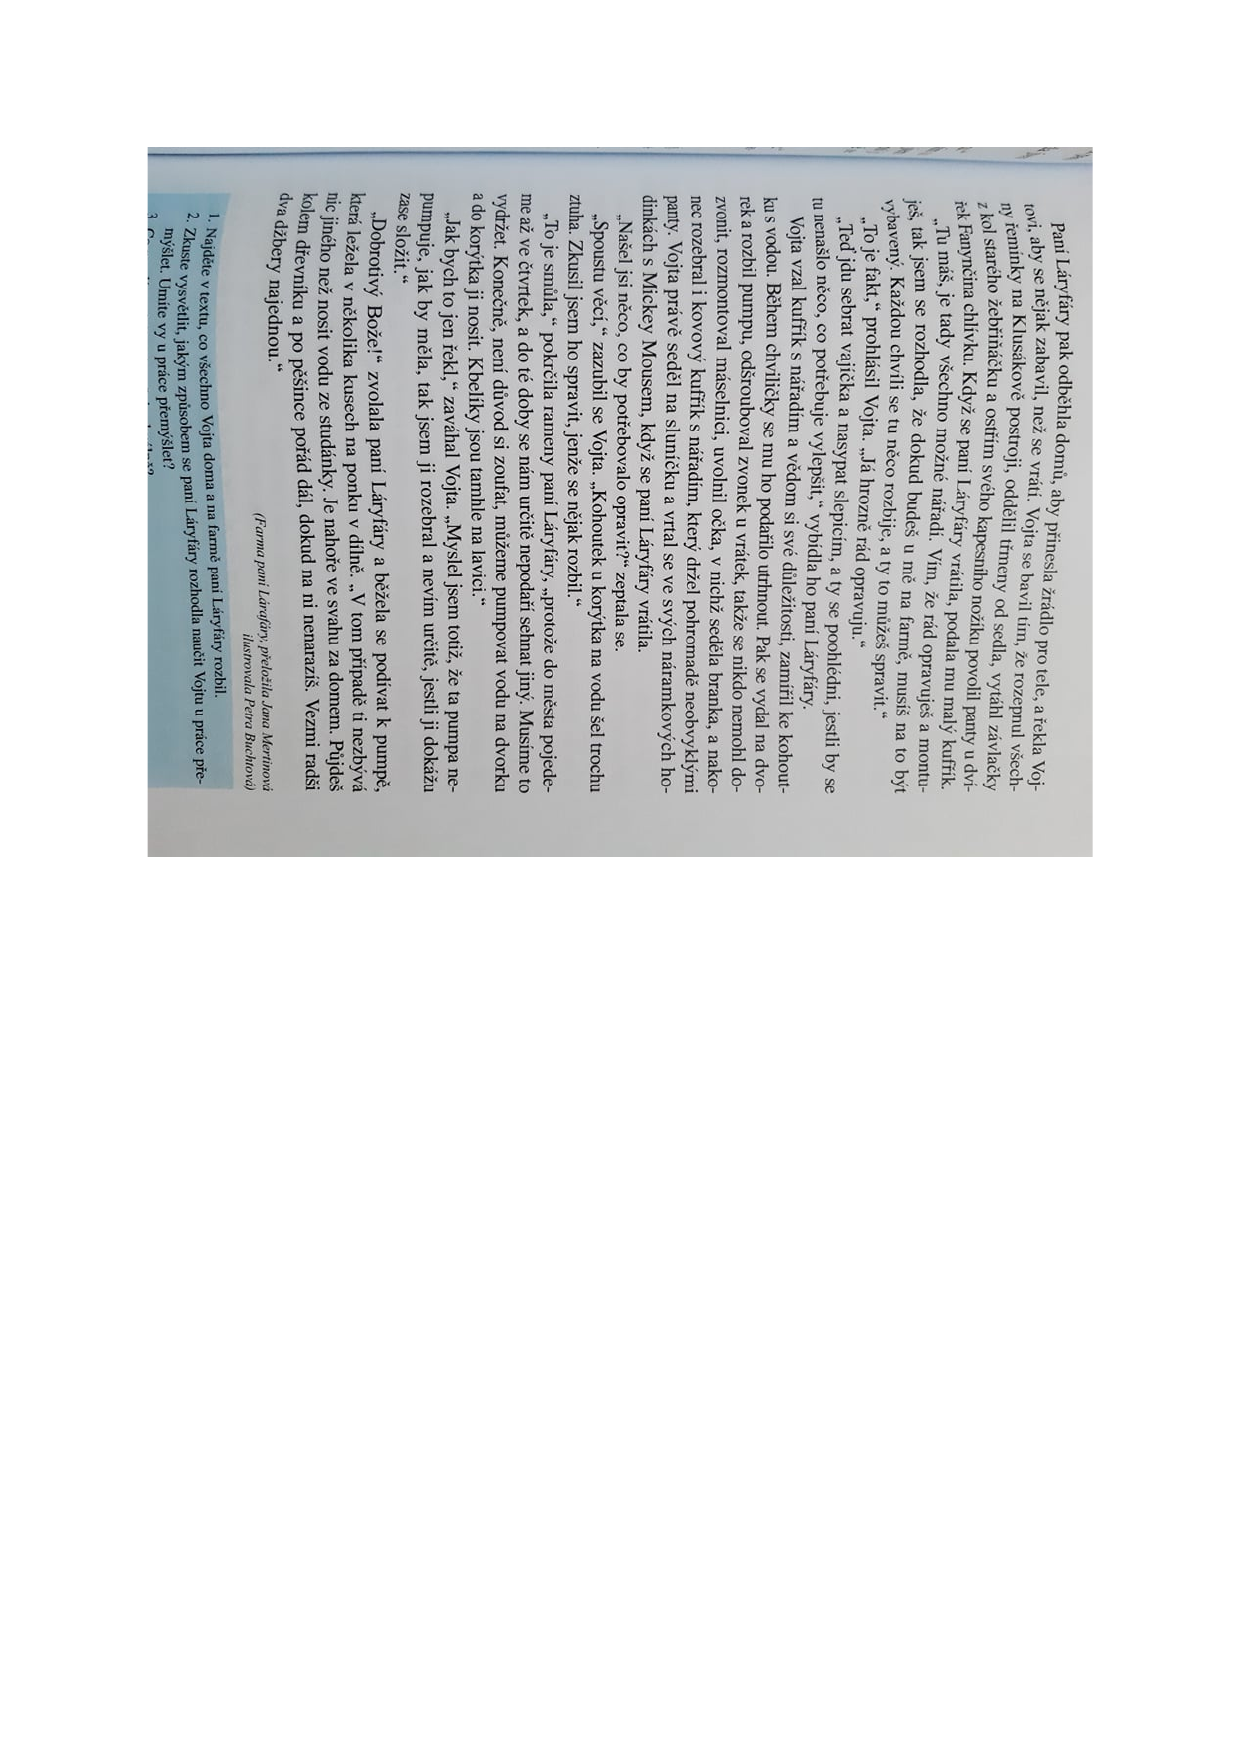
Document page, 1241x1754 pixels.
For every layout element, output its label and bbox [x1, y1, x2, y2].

picture [147, 147, 1093, 857]
